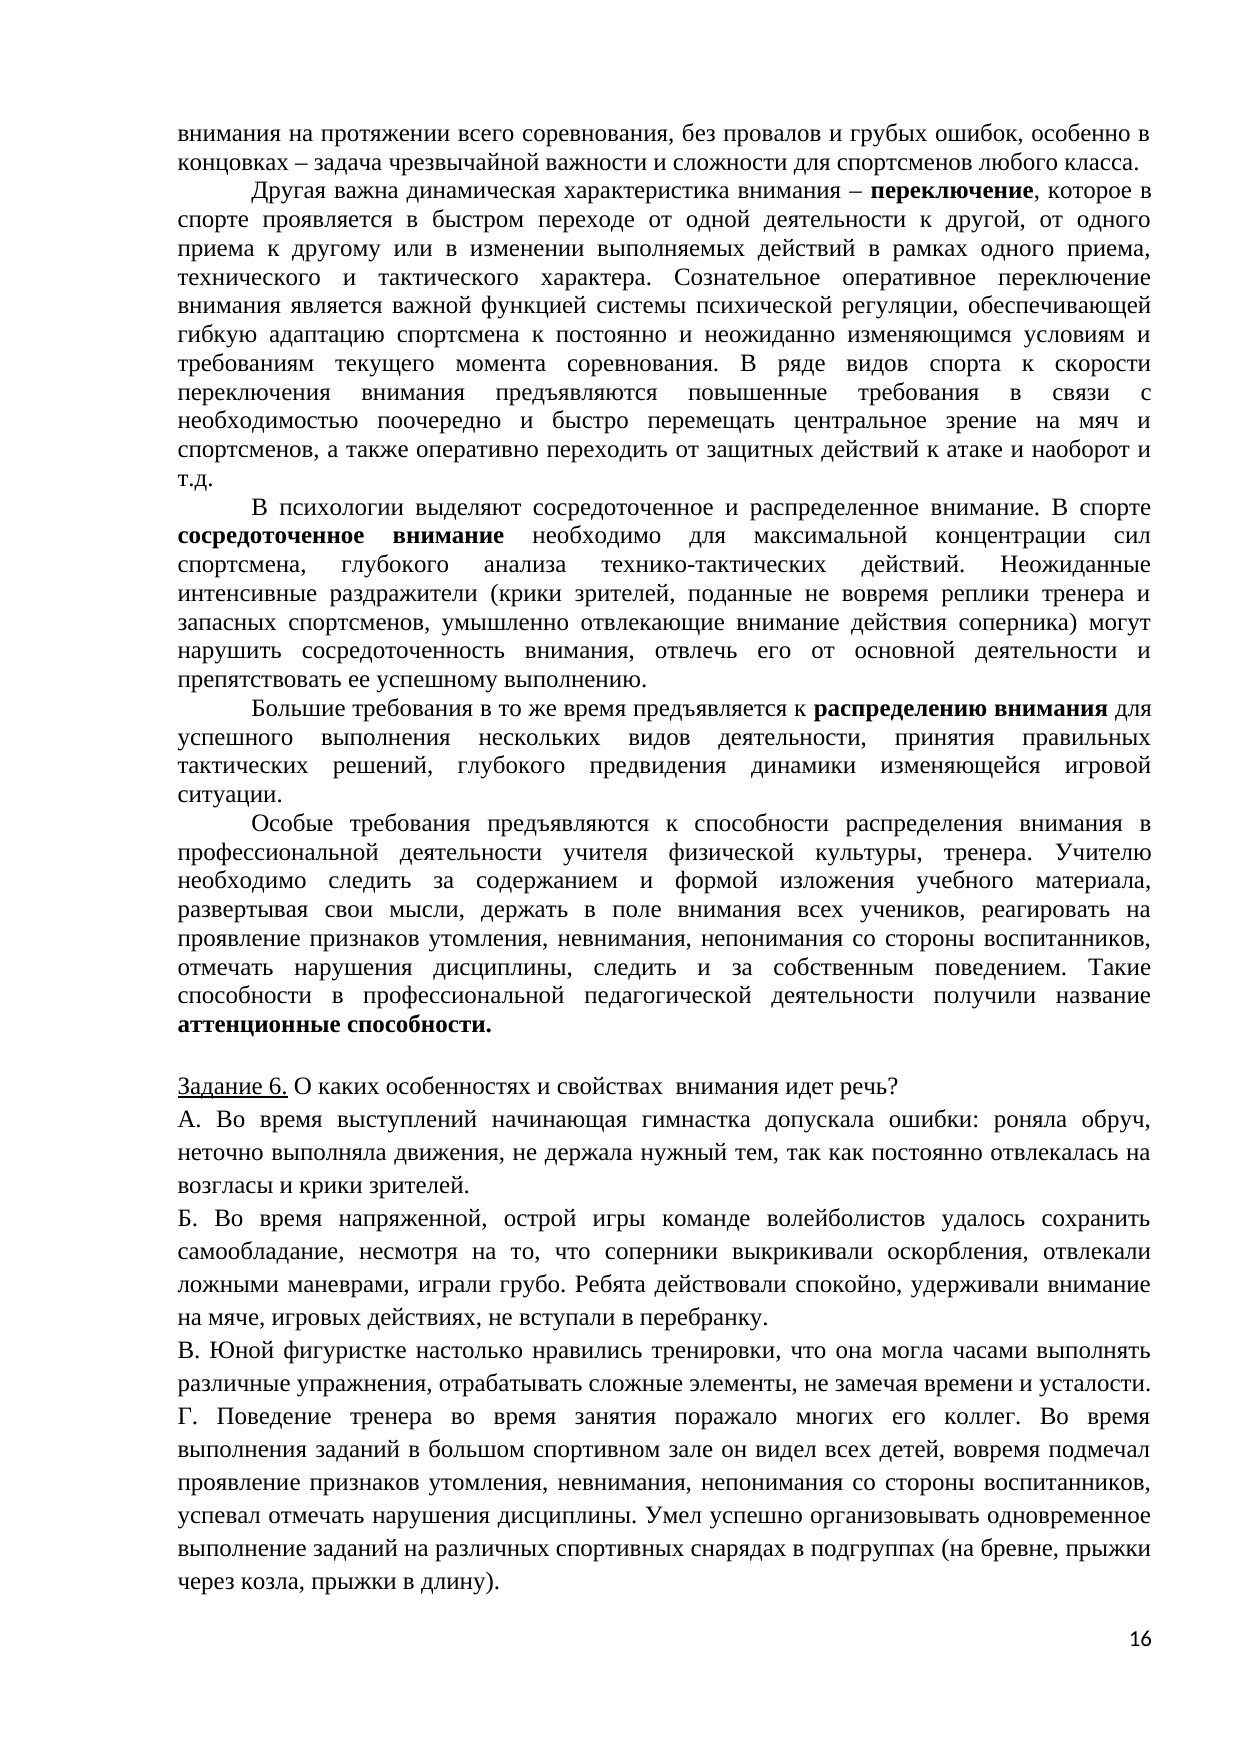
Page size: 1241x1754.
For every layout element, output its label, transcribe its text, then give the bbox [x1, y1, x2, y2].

text Большие требования в то же время предъявляется к распределению внимания для успешного выполнения нескольких видов деятельности, принятия правильных тактических решений, глубокого предвидения динамики изменяющейся игровой ситуации. [177, 693, 1152, 808]
text В. Юной фигуристке настолько нравились тренировки, что она могла часами выполнять различные упражнения, отрабатывать сложные элементы, не замечая времени и усталости. [177, 1335, 1152, 1397]
text Задание 6. О каких особенностях и свойствах внимания идет речь? [177, 1071, 1152, 1100]
text В психологии выделяют сосредоточенное и распределенное внимание. В спорте сосредоточенное внимание необходимо для максимальной концентрации сил спортсмена, глубокого анализа технико-тактических действий. Неожиданные интенсивные раздражители (крики зрителей, поданные не вовремя реплики тренера и запасных спортсменов, умышленно отвлекающие внимание действия соперника) могут нарушить сосредоточенность внимания, отвлечь его от основной деятельности и препятствовать ее успешному выполнению. [177, 492, 1152, 693]
text Б. Во время напряженной, острой игры команде волейболистов удалось сохранить самообладание, несмотря на то, что соперники выкрикивали оскорбления, отвлекали ложными маневрами, играли грубо. Ребята действовали спокойно, удерживали внимание на мяче, игровых действиях, не вступали в перебранку. [177, 1203, 1152, 1331]
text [177, 118, 1152, 176]
text Особые требования предъявляются к способности распределения внимания в профессиональной деятельности учителя физической культуры, тренера. Учителю необходимо следить за содержанием и формой изложения учебного материала, развертывая свои мысли, держать в поле внимания всех учеников, реагировать на проявление признаков утомления, невнимания, непонимания со стороны воспитанников, отмечать нарушения дисциплины, следить и за собственным поведением. Такие способности в профессиональной педагогической деятельности получили название аттенционные способности. [177, 808, 1152, 1038]
text Другая важна динамическая характеристика внимания – переключение, которое в спорте проявляется в быстром переходе от одной деятельности к другой, от одного приема к другому или в изменении выполняемых действий в рамках одного приема, технического и тактического характера. Сознательное оперативное переключение внимания является важной функцией системы психической регуляции, обеспечивающей гибкую адаптацию спортсмена к постоянно и неожиданно изменяющимся условиям и требованиям текущего момента соревнования. В ряде видов спорта к скорости переключения внимания предъявляются повышенные требования в связи с необходимостью поочередно и быстро перемещать центральное зрение на мяч и спортсменов, а также оперативно переходить от защитных действий к атаке и наоборот и т.д. [177, 176, 1152, 492]
text Г. Поведение тренера во время занятия поражало многих его коллег. Во время выполнения заданий в большом спортивном зале он видел всех детей, вовремя подмечал проявление признаков утомления, невнимания, непонимания со стороны воспитанников, успевал отмечать нарушения дисциплины. Умел успешно организовывать одновременное выполнение заданий на различных спортивных снарядах в подгруппах (на бревне, прыжки через козла, прыжки в длину). [177, 1401, 1152, 1595]
text А. Во время выступлений начинающая гимнастка допускала ошибки: роняла обруч, неточно выполняла движения, не держала нужный тем, так как постоянно отвлекалась на возгласы и крики зрителей. [177, 1104, 1152, 1199]
